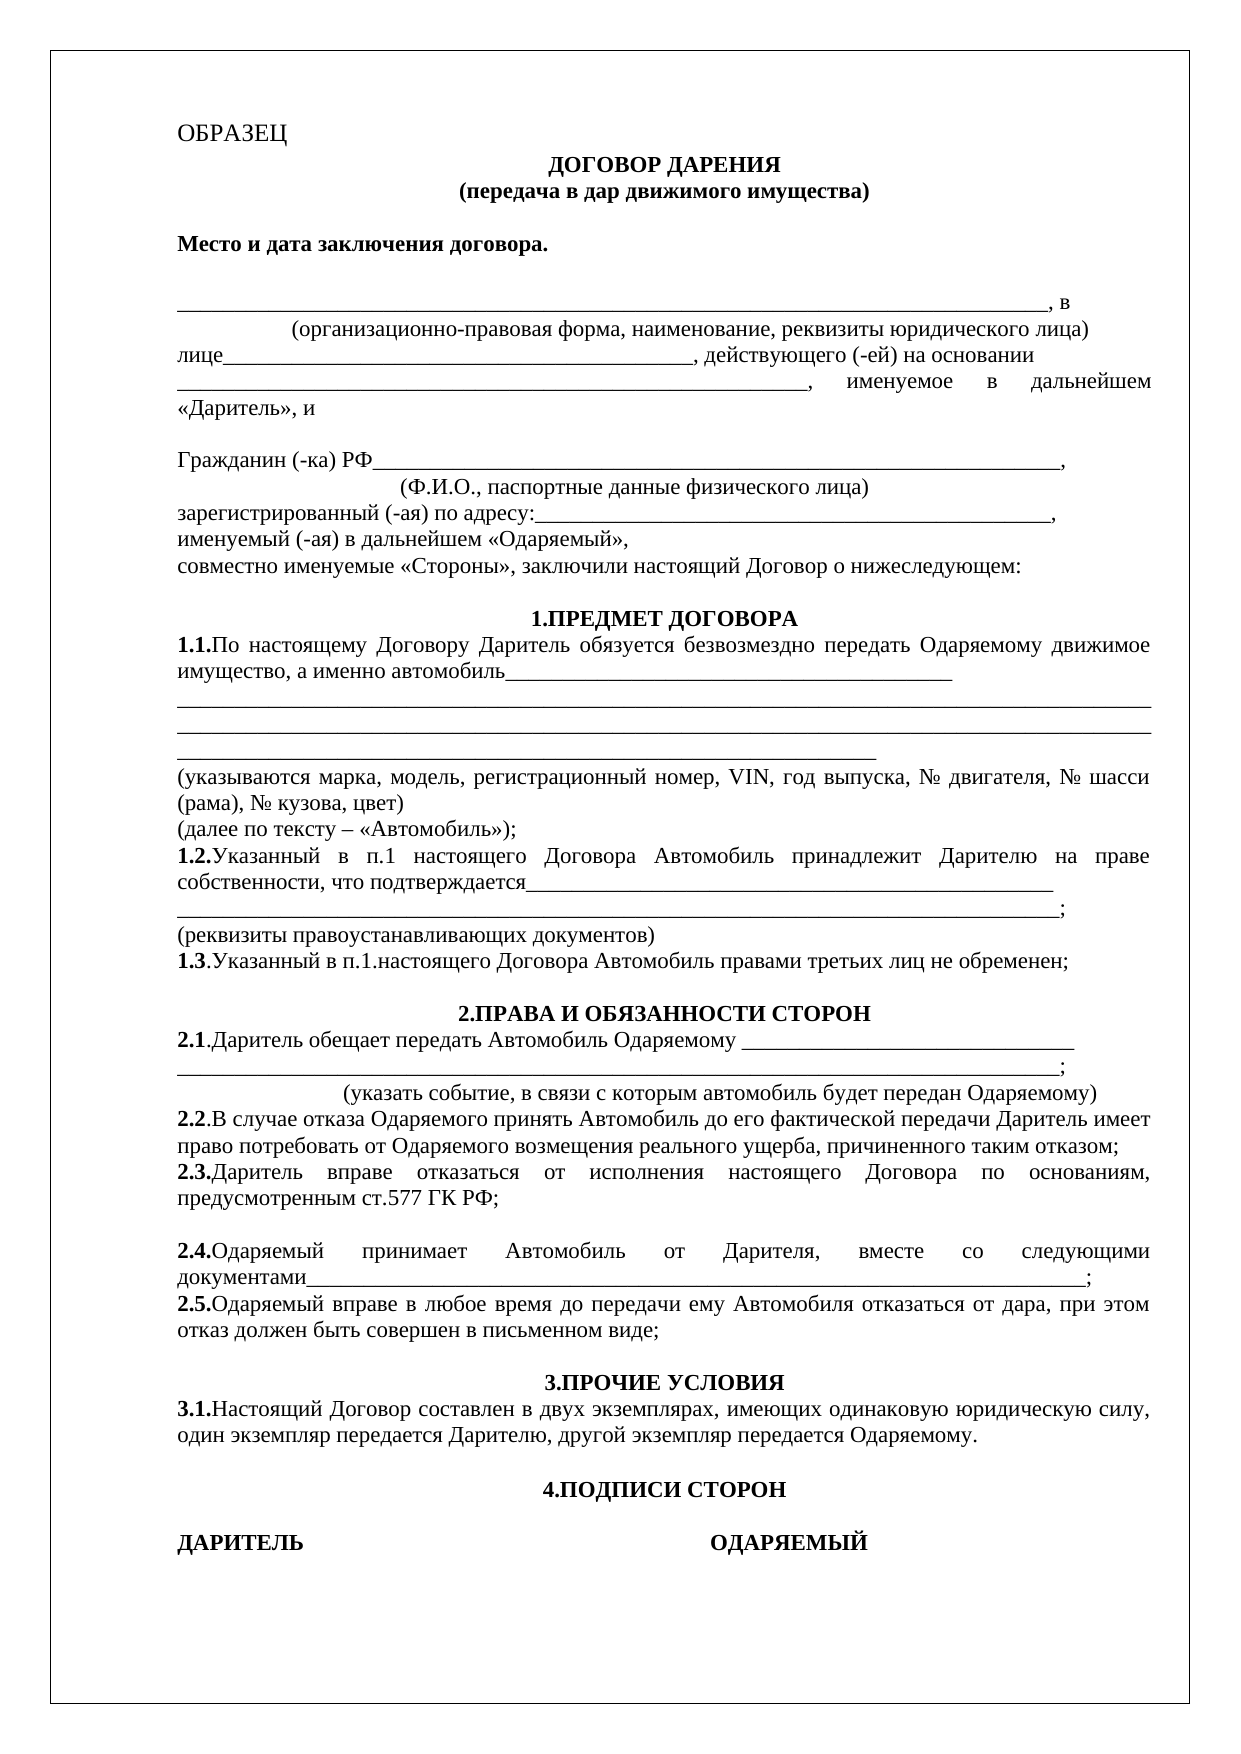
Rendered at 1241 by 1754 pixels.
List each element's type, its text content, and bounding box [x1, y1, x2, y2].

text 1.3.Указанный в п.1.настоящего Договора Автомобиль правами третьих лиц не обременен; [177, 947, 1152, 973]
text 3.1.Настоящий Договор составлен в двух экземплярах, имеющих одинаковую юридическую силу, один экземпляр передается Дарителю, другой экземпляр передается Одаряемому. [177, 1395, 1152, 1448]
text зарегистрированный (-ая) по адресу:_____________________________________________, [177, 499, 1152, 526]
text 2.3.Даритель вправе отказаться от исполнения настоящего Договора по основаниям, предусмотренным ст.577 ГК РФ; [177, 1158, 1152, 1211]
text 2.ПРАВА И ОБЯЗАННОСТИ СТОРОН [177, 1000, 1152, 1026]
text именуемый (-ая) в дальнейшем «Одаряемый», [177, 526, 1152, 552]
text ДАРИТЕЛЬ ОДАРЯЕМЫЙ [177, 1529, 1152, 1555]
text _______________________________________________________________________________________________________________________________________________________________________________________________________________________________________ [177, 684, 1152, 763]
text (указываются марка, модель, регистрационный номер, VIN, год выпуска, № двигателя, № шасси (рама), № кузова, цвет) [177, 763, 1152, 815]
text 1.2.Указанный в п.1 настоящего Договора Автомобиль принадлежит Дарителю на праве собственности, что подтверждается______________________________________________ [177, 842, 1152, 894]
text ДОГОВОР ДАРЕНИЯ [177, 151, 1152, 177]
text (организационно-правовая форма, наименование, реквизиты юридического лица) [177, 315, 1152, 341]
text (далее по тексту – «Автомобиль»); [177, 815, 1152, 842]
text 4.ПОДПИСИ СТОРОН [177, 1476, 1152, 1502]
text 1.1.По настоящему Договору Даритель обязуется безвозмездно передать Одаряемому движимое имущество, а именно автомобиль_______________________________________ [177, 631, 1152, 684]
text (указать событие, в связи с которым автомобиль будет передан Одаряемому) [177, 1079, 1152, 1105]
text _____________________________________________________________________________; [177, 894, 1152, 921]
text 2.5.Одаряемый вправе в любое время до передачи ему Автомобиля отказаться от дара, при этом отказ должен быть совершен в письменном виде; [177, 1290, 1152, 1342]
text 1.ПРЕДМЕТ ДОГОВОРА [177, 604, 1152, 631]
text ____________________________________________________________________________, в [177, 288, 1152, 315]
text лице_________________________________________, действующего (-ей) на основании [177, 341, 1152, 367]
text 3.ПРОЧИЕ УСЛОВИЯ [177, 1369, 1152, 1395]
text 2.4.Одаряемый принимает Автомобиль от Дарителя, вместе со следующими документами____________________________________________________________________; [177, 1237, 1152, 1290]
text (Ф.И.О., паспортные данные физического лица) [177, 473, 1152, 499]
text Гражданин (-ка) РФ____________________________________________________________, [177, 446, 1152, 473]
text 2.2.В случае отказа Одаряемого принять Автомобиль до его фактической передачи Даритель имеет право потребовать от Одаряемого возмещения реального ущерба, причиненного таким отказом; [177, 1105, 1152, 1158]
text 2.1.Даритель обещает передать Автомобиль Одаряемому _____________________________ [177, 1026, 1152, 1053]
text (передача в дар движимого имущества) [177, 177, 1152, 204]
text Место и дата заключения договора. [177, 230, 1152, 256]
text _____________________________________________________________________________; [177, 1053, 1152, 1079]
text (реквизиты правоустанавливающих документов) [177, 921, 1152, 947]
text _______________________________________________________, именуемое в дальнейшем «Даритель», и [177, 367, 1152, 420]
text совместно именуемые «Стороны», заключили настоящий Договор о нижеследующем: [177, 552, 1152, 578]
text ОБРАЗЕЦ [177, 118, 1152, 147]
